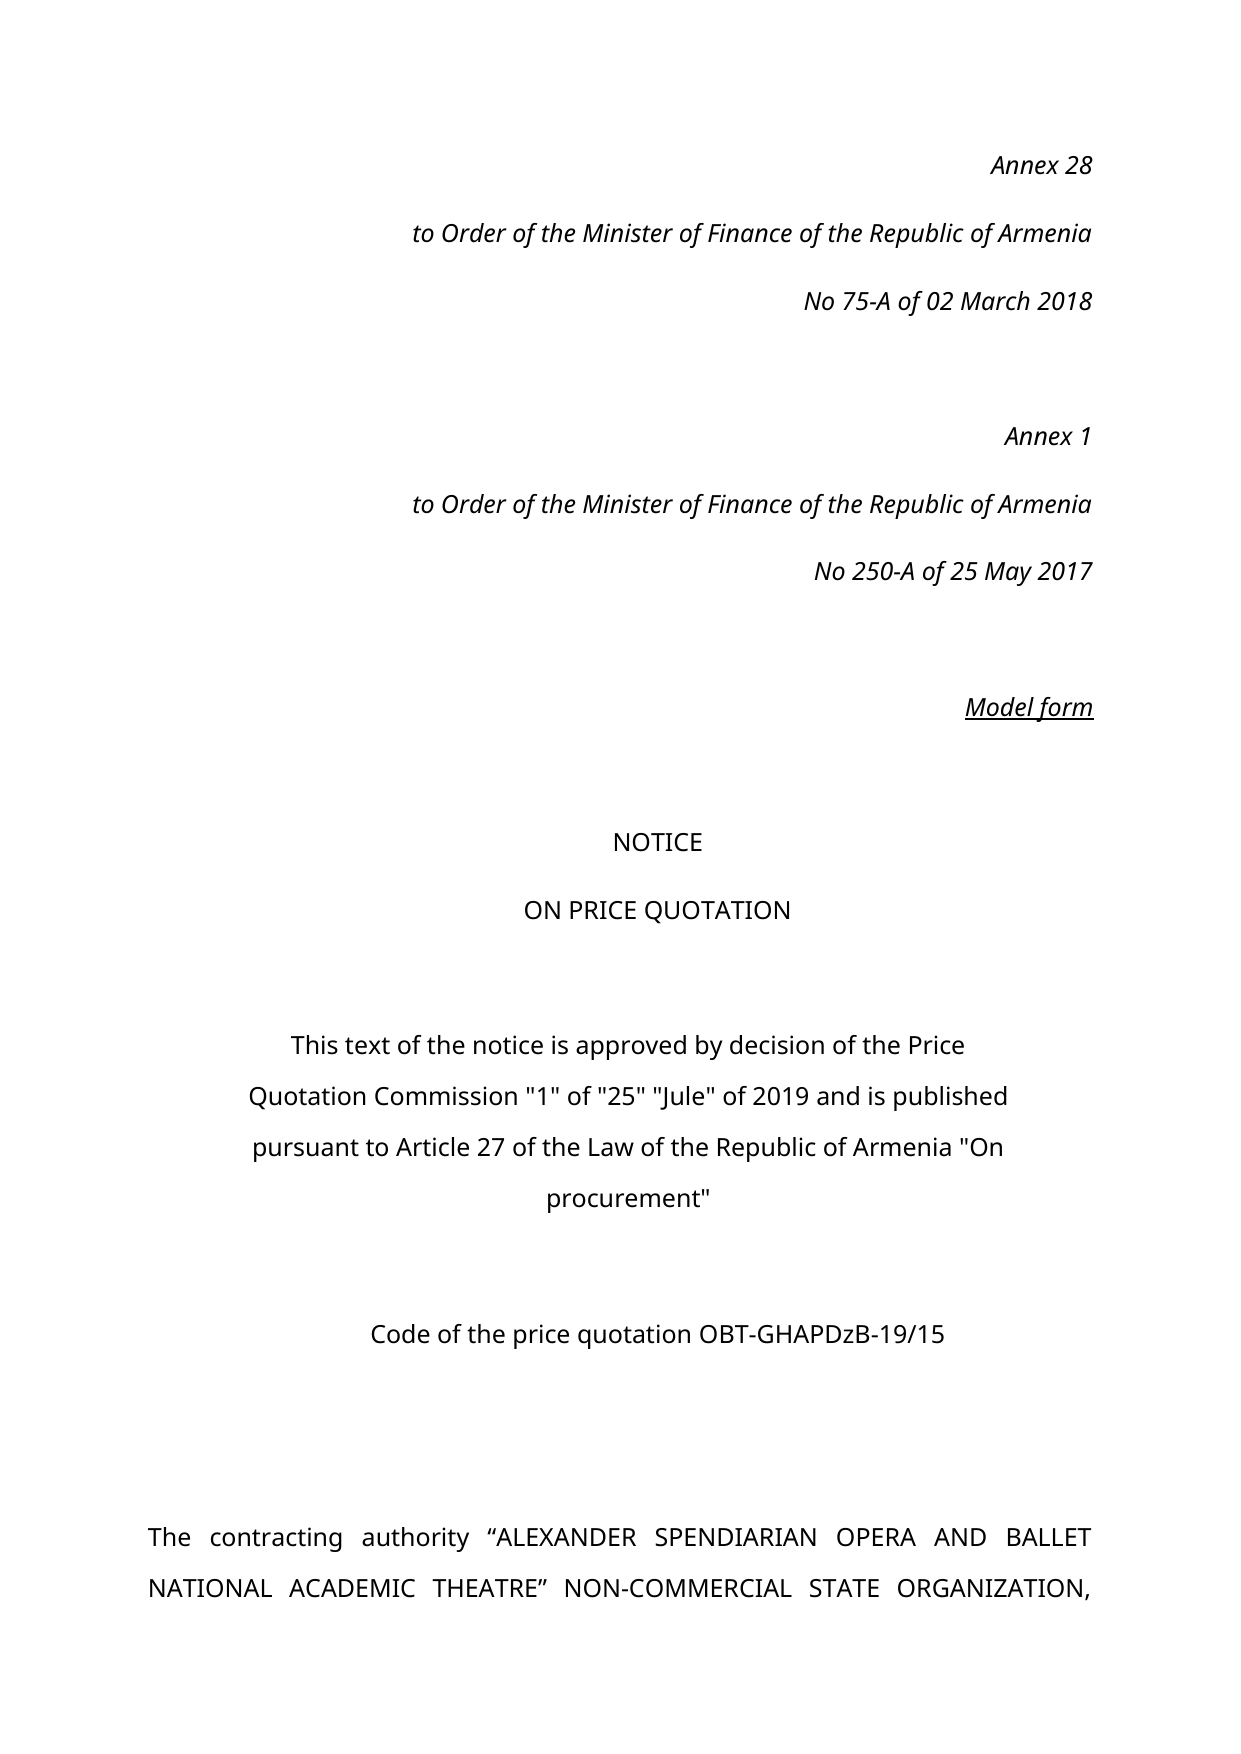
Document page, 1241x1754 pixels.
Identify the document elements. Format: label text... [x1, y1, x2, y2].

text to Order of the Minister of Finance of the Republic of Armenia [148, 215, 1092, 249]
text Code of the price quotation OBT-GHAPDzB-19/15 [148, 1316, 1092, 1351]
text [148, 1519, 1092, 1605]
text This text of the notice is approved by decision of the Price Quotation Commission "1" of "25" "Jule" of 2019 and is published pursuant to Article 27 of the Law of the Republic of Armenia "On procurement" [245, 1028, 1011, 1215]
text Model form [148, 689, 1093, 723]
text ON PRICE QUOTATION [148, 892, 1092, 927]
text No 75-A of 02 March 2018 [148, 283, 1092, 317]
text NOTICE [148, 825, 1092, 859]
text Annex 28 [148, 148, 1092, 182]
text to Order of the Minister of Finance of the Republic of Armenia [148, 486, 1092, 520]
text Annex 1 [148, 418, 1092, 453]
text No 250-A of 25 May 2017 [148, 554, 1092, 588]
